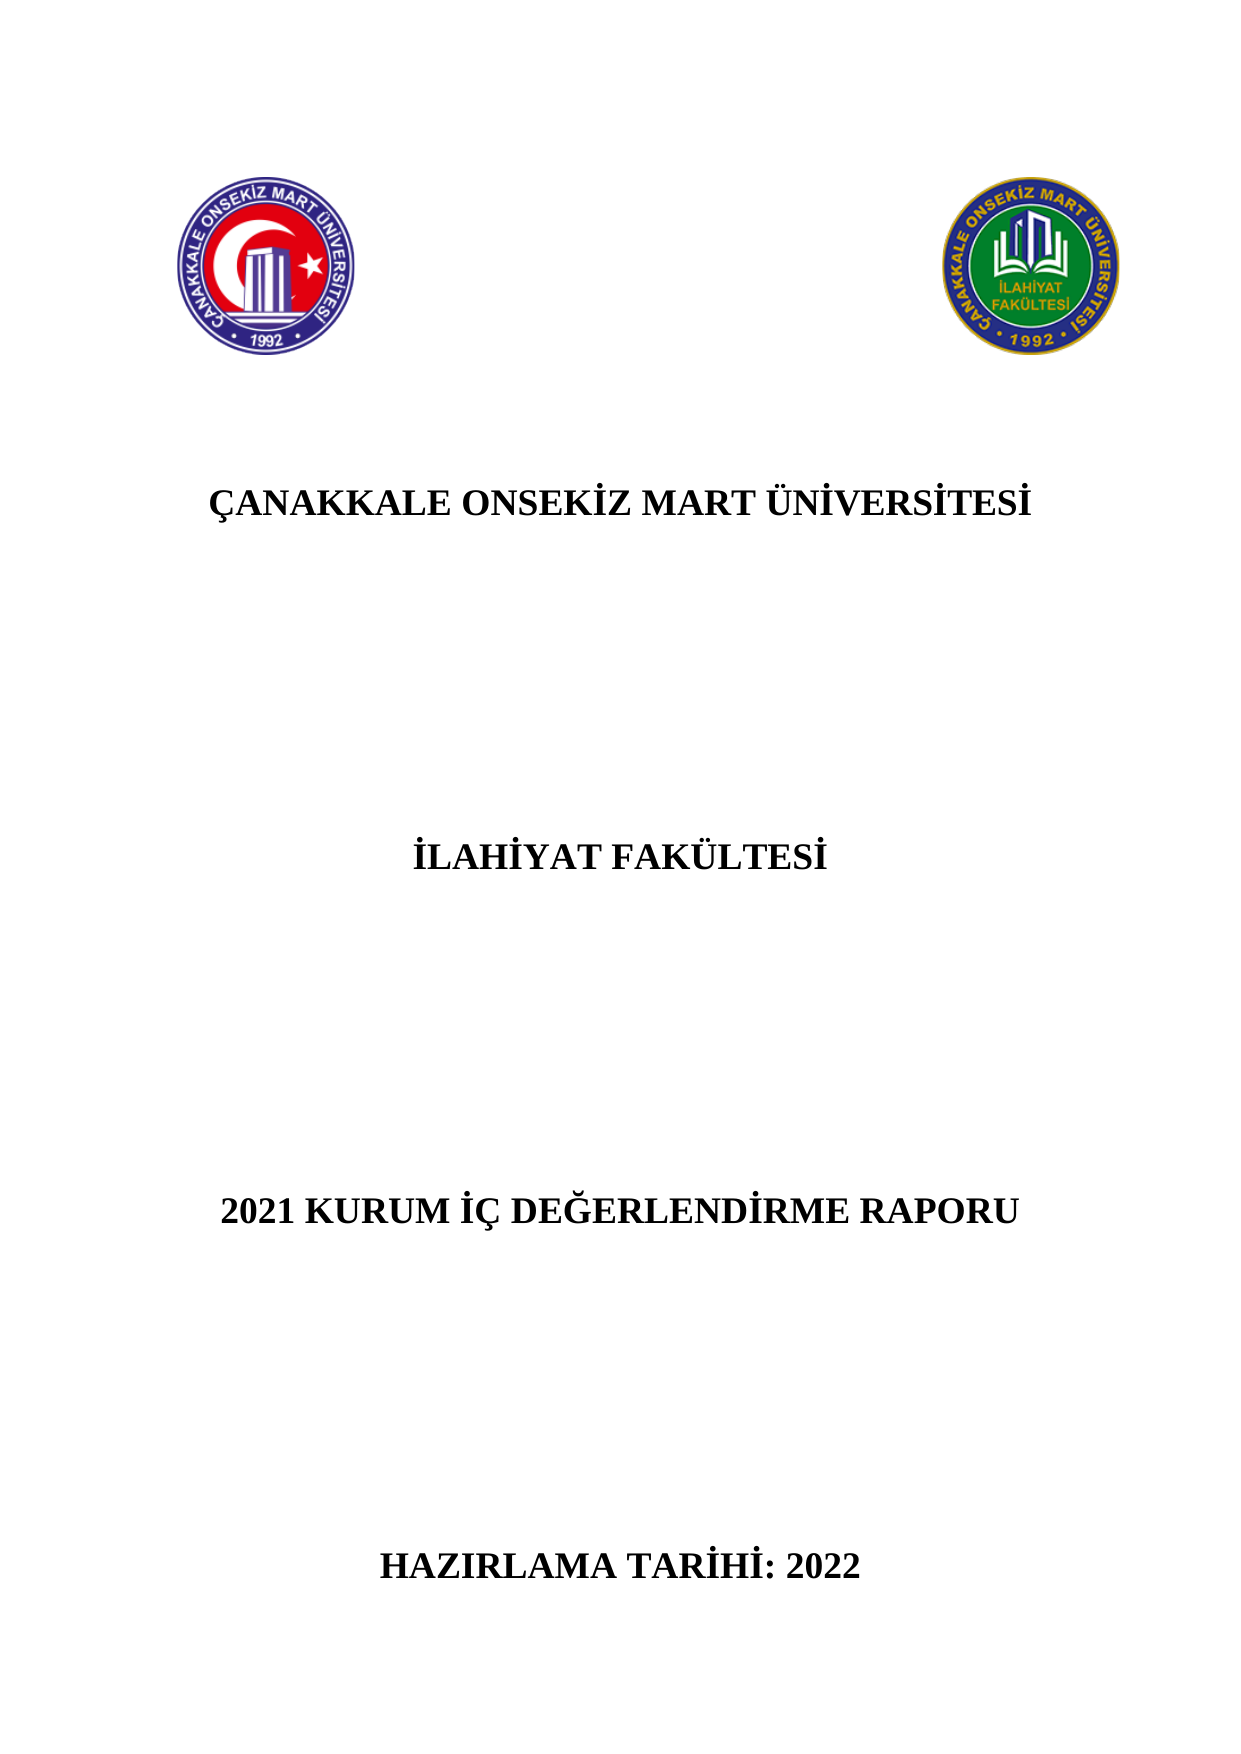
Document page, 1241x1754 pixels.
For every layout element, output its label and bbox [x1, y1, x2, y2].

picture [177, 177, 355, 355]
picture [942, 177, 1120, 355]
